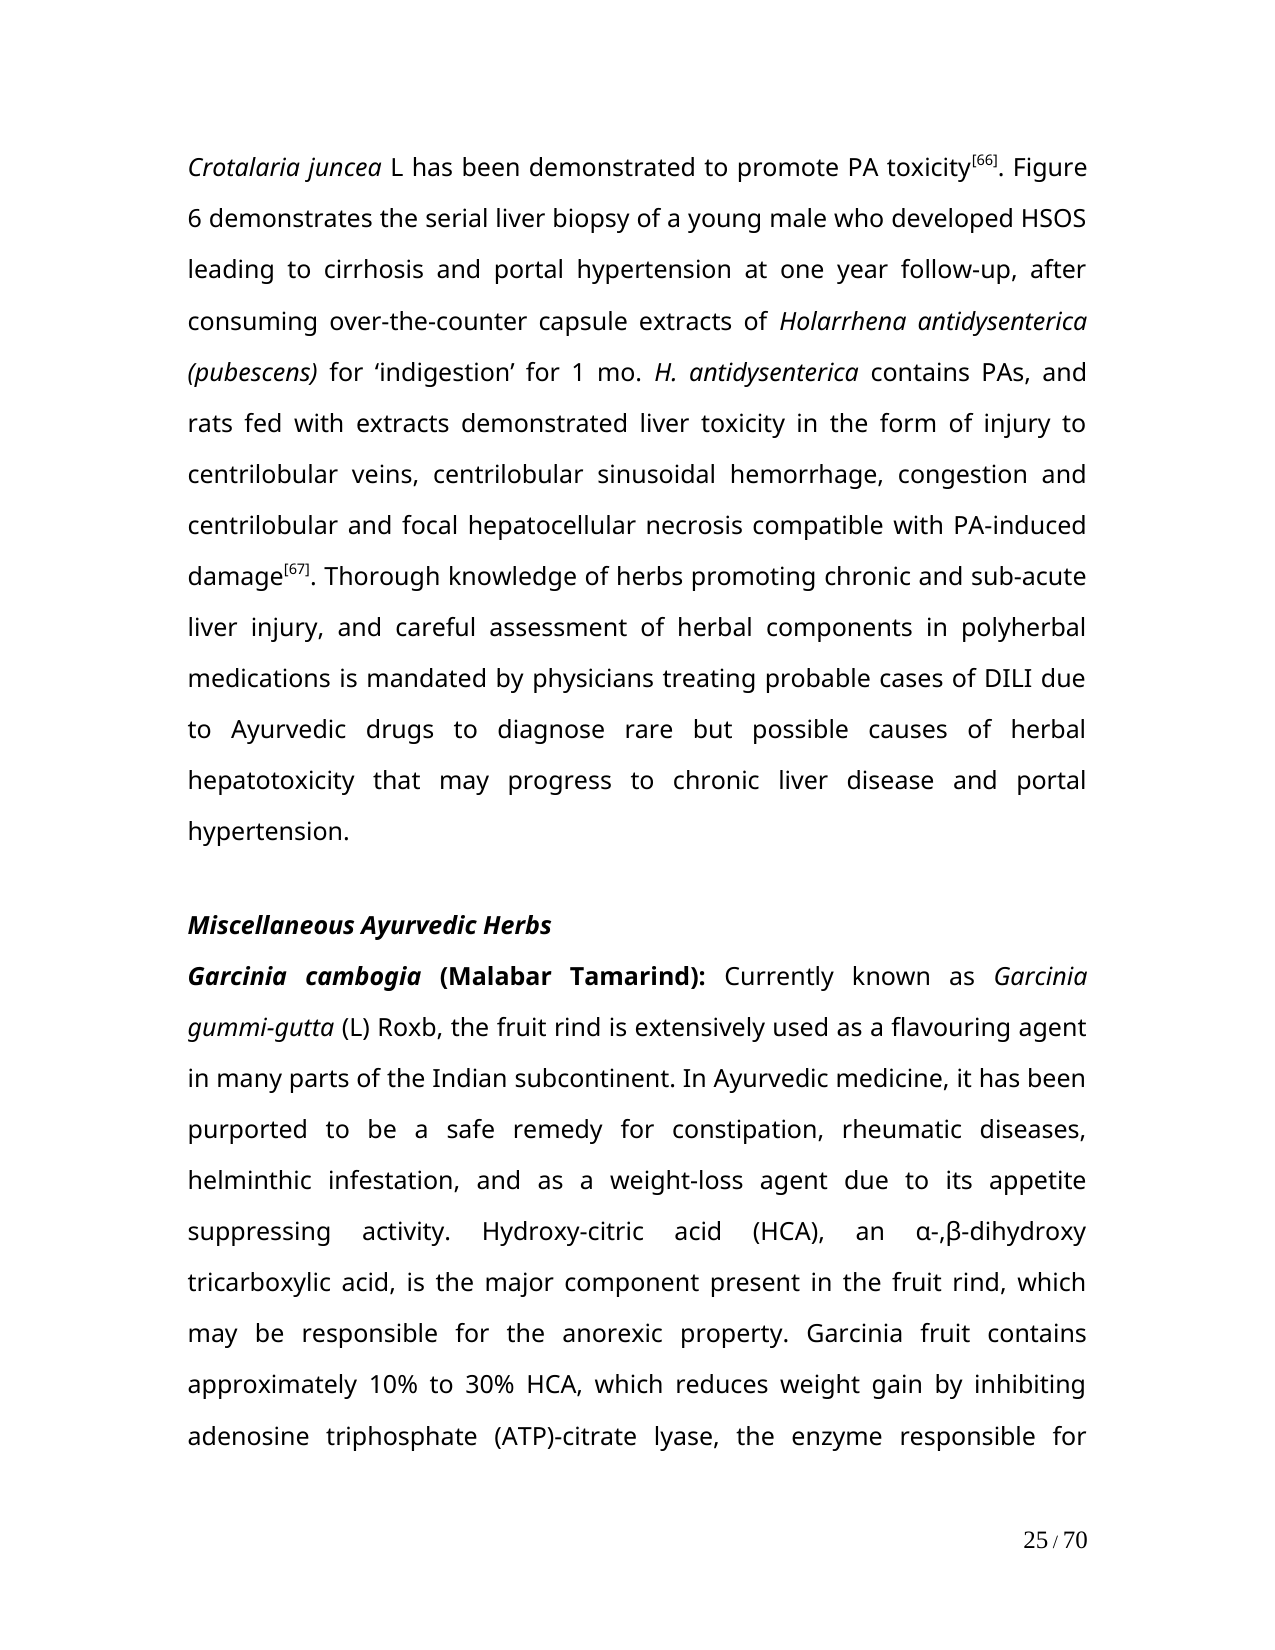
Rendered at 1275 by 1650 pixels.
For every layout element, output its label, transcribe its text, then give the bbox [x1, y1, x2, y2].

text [187, 959, 1087, 1452]
text Miscellaneous Ayurvedic Herbs [187, 908, 1087, 942]
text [187, 150, 1087, 848]
